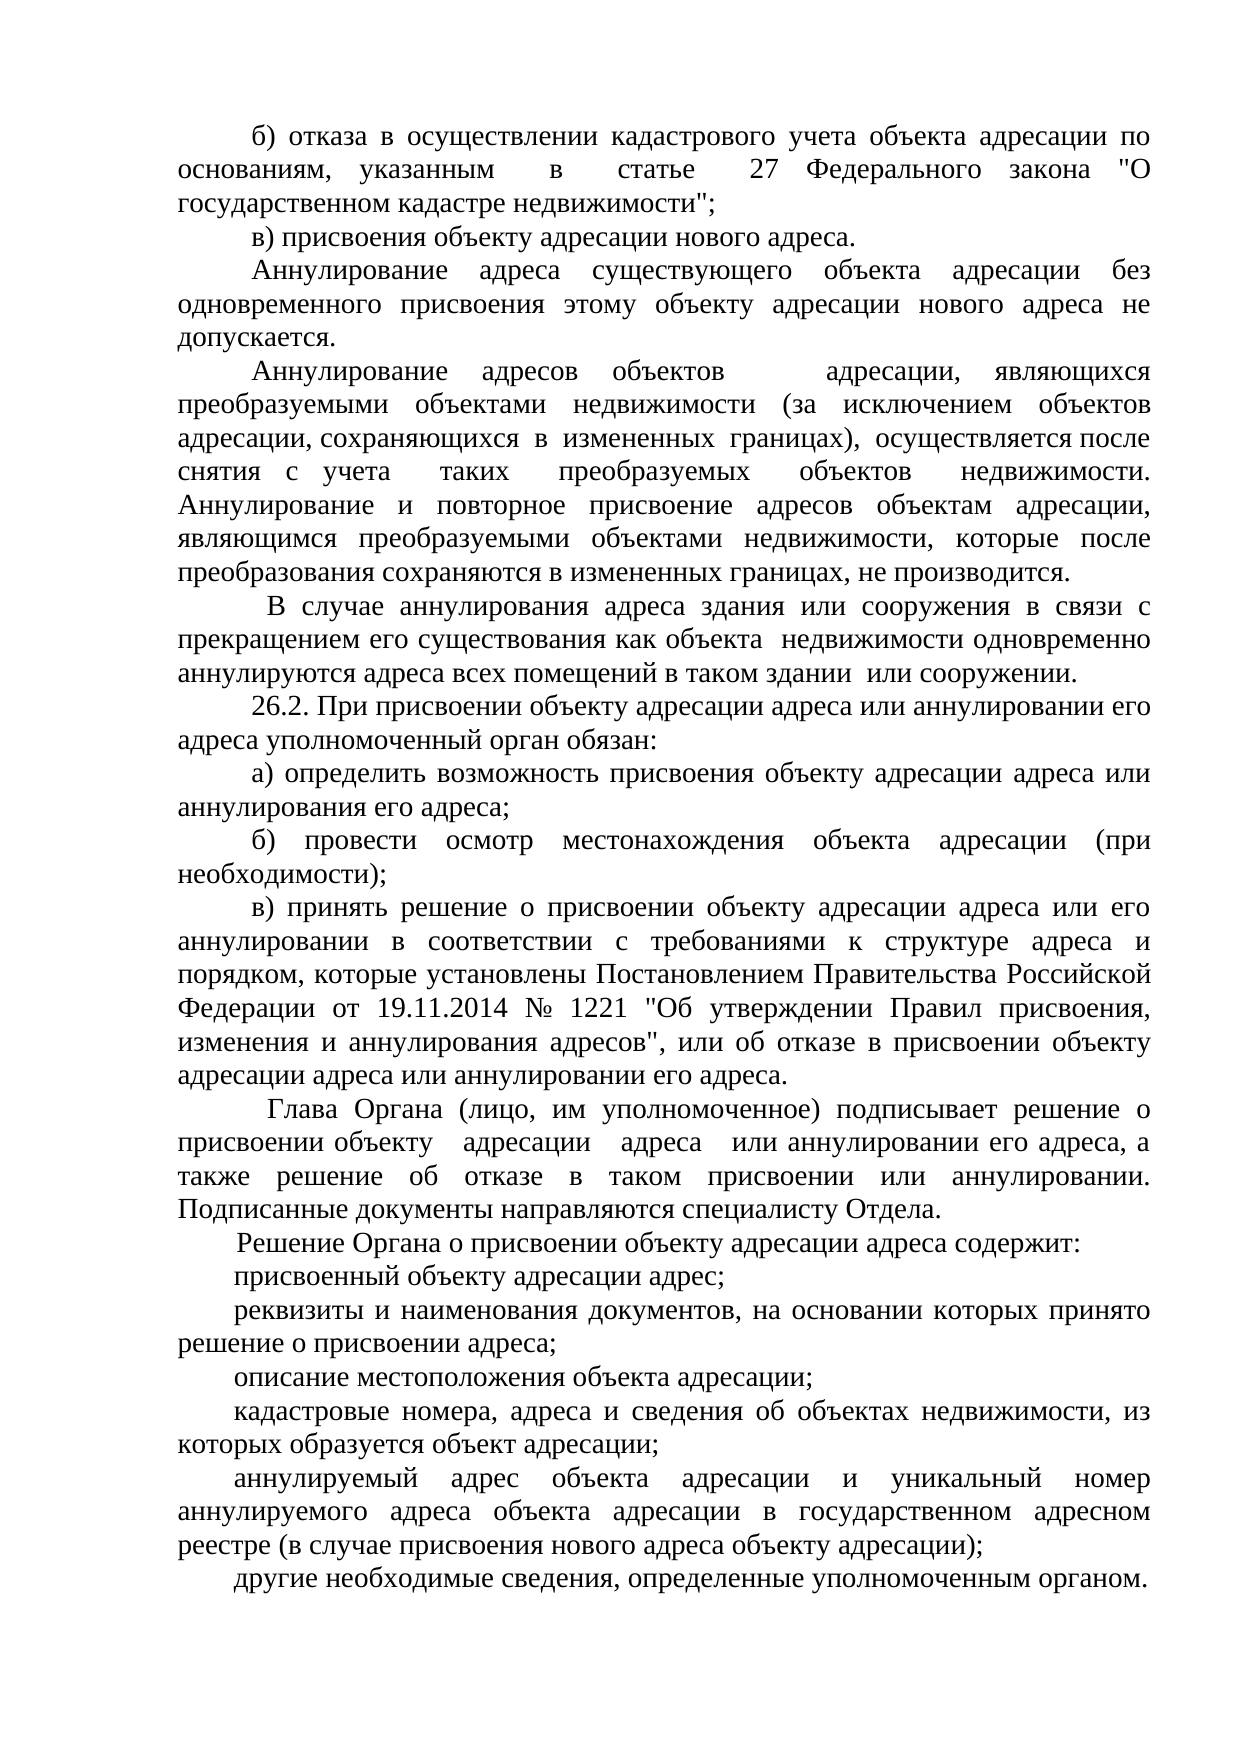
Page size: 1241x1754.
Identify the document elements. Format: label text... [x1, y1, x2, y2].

text В случае аннулирования адреса здания или сооружения в связи с прекращением его существования как объекта недвижимости одновременно аннулируются адреса всех помещений в таком здании или сооружении. [177, 588, 1152, 688]
text Решение Органа о присвоении объекту адресации адреса содержит: [177, 1225, 1152, 1258]
text кадастровые номера, адреса и сведения об объектах недвижимости, из которых образуется объект адресации; [177, 1393, 1152, 1460]
text а) определить возможность присвоения объекту адресации адреса или аннулирования его адреса; [177, 755, 1152, 822]
text реквизиты и наименования документов, на основании которых принято решение о присвоении адреса; [177, 1292, 1152, 1359]
text присвоенный объекту адресации адрес; [177, 1258, 1152, 1292]
text другие необходимые сведения, определенные уполномоченным органом. [177, 1560, 1152, 1594]
text в) присвоения объекту адресации нового адреса. [177, 219, 1152, 252]
text описание местоположения объекта адресации; [177, 1359, 1152, 1393]
text 26.2. При присвоении объекту адресации адреса или аннулировании его адреса уполномоченный орган обязан: [177, 688, 1152, 755]
text Аннулирование адресов объектов адресации, являющихся преобразуемыми объектами недвижимости (за исключением объектов адресации, сохраняющихся в измененных границах), осуществляется после снятия с учета таких преобразуемых объектов недвижимости. Аннулирование и повторное присвоение адресов объектам адресации, являющимся преобразуемыми объектами недвижимости, которые после преобразования сохраняются в измененных границах, не производится. [177, 353, 1152, 588]
text аннулируемый адрес объекта адресации и уникальный номер аннулируемого адреса объекта адресации в государственном адресном реестре (в случае присвоения нового адреса объекту адресации); [177, 1460, 1152, 1560]
text в) принять решение о присвоении объекту адресации адреса или его аннулировании в соответствии с требованиями к структуре адреса и порядком, которые установлены Постановлением Правительства Российской Федерации от 19.11.2014 № 1221 "Об утверждении Правил присвоения, изменения и аннулирования адресов", или об отказе в присвоении объекту адресации адреса или аннулировании его адреса. [177, 889, 1152, 1091]
text Аннулирование адреса существующего объекта адресации без одновременного присвоения этому объекту адресации нового адреса не допускается. [177, 252, 1152, 353]
text Глава Органа (лицо, им уполномоченное) подписывает решение о присвоении объекту адресации адреса или аннулировании его адреса, а также решение об отказе в таком присвоении или аннулировании. Подписанные документы направляются специалисту Отдела. [177, 1091, 1152, 1225]
text б) отказа в осуществлении кадастрового учета объекта адресации по основаниям, указанным в статье 27 Федерального закона "О государственном кадастре недвижимости"; [177, 118, 1152, 219]
text б) провести осмотр местонахождения объекта адресации (при необходимости); [177, 822, 1152, 889]
